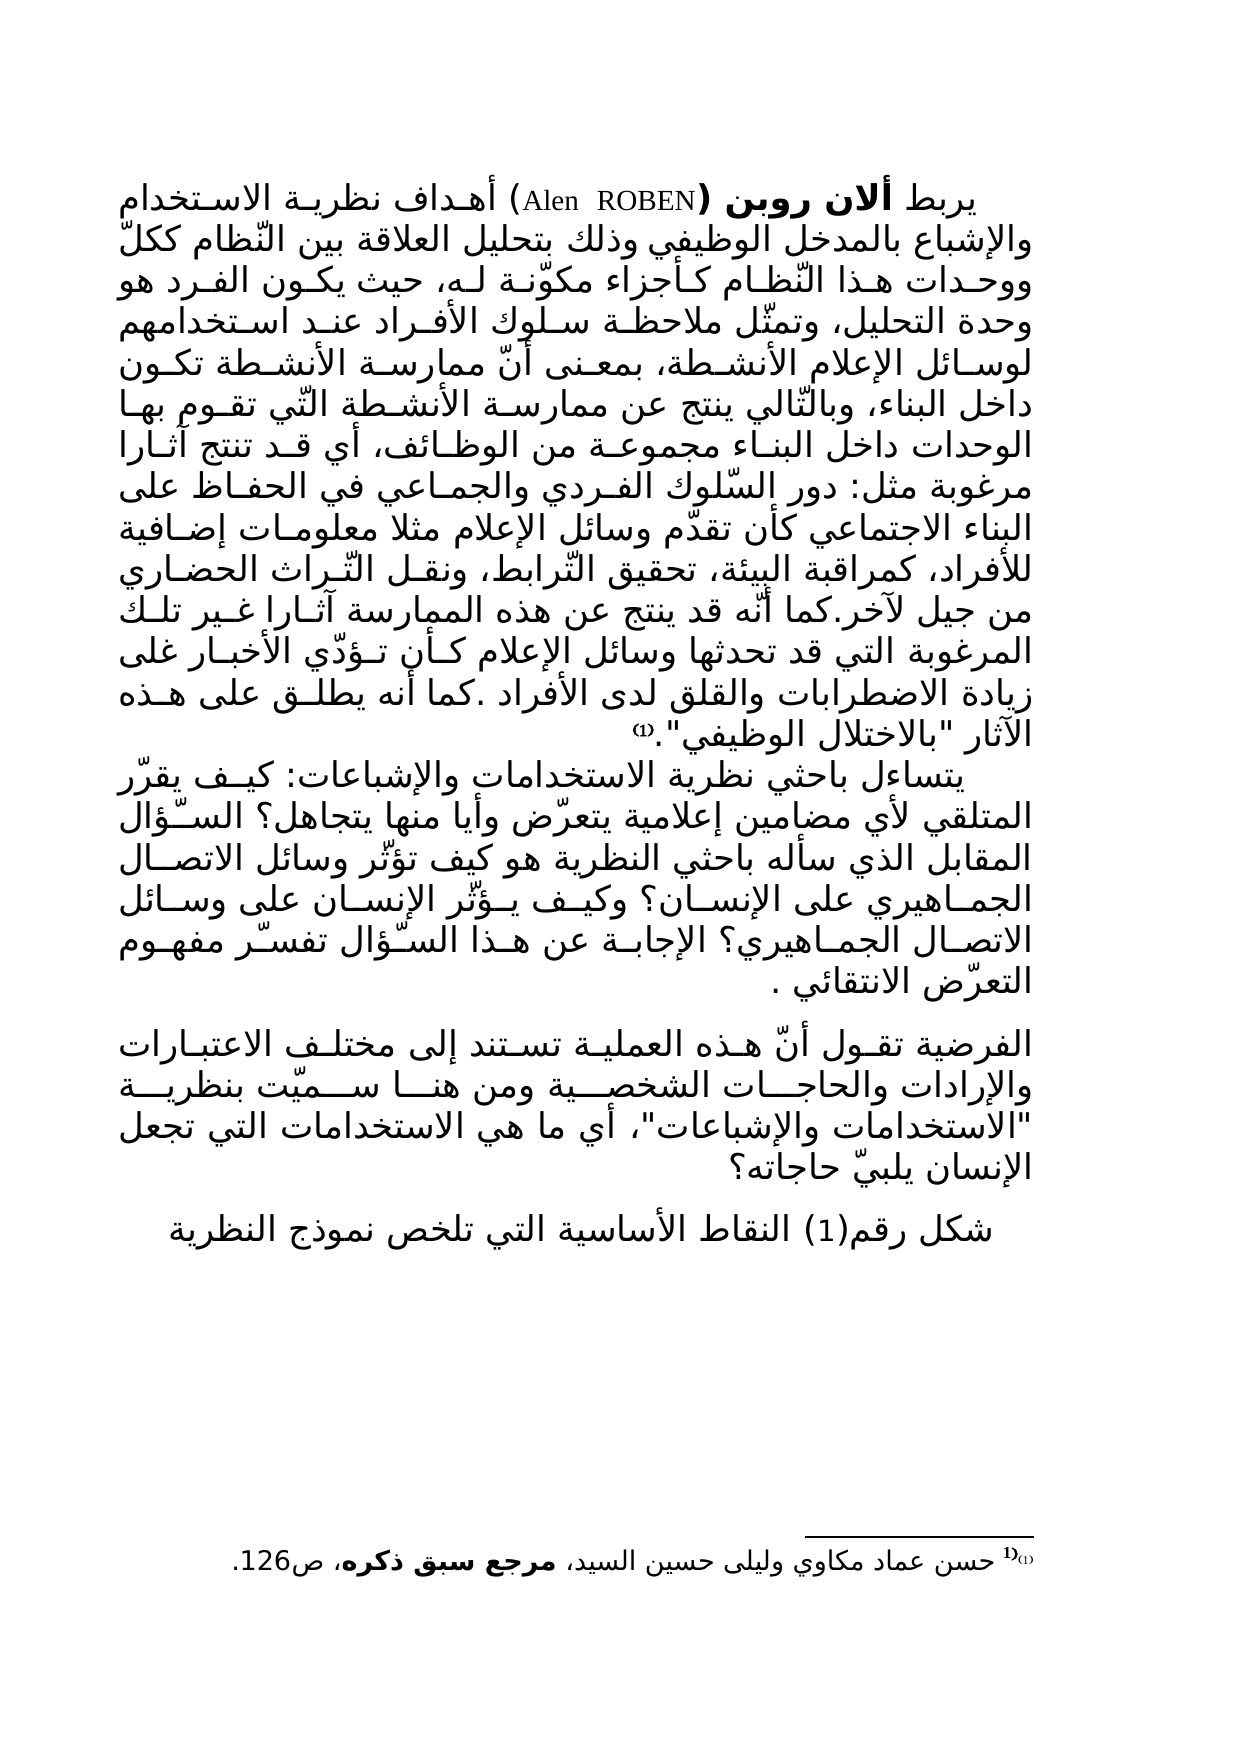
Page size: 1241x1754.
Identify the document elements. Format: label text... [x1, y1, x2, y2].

text شكل رقم(1) النقاط الأساسية التي تلخص نموذج النظرية [118, 1209, 1033, 1250]
text يربط ألان روبن (Alen ROBEN) أهداف نظرية الاستخدام والإشباع بالمدخل الوظيفي وذلك بتحليل العلاقة بين النّظام ككلّ ووحدات هذا النّظام كأجزاء مكوّنة له، حيث يكون الفرد هو وحدة التحليل، وتمثّل ملاحظة سلوك الأفراد عند استخدامهم لوسائل الإعلام الأنشطة، بمعنى أنّ ممارسة الأنشطة تكون داخل البناء، وبالتّالي ينتج عن ممارسة الأنشطة التّي تقوم بها الوحدات داخل البناء مجموعة من الوظائف، أي قد تنتج آثارا مرغوبة مثل: دور السّلوك الفردي والجماعي في الحفاظ على البناء الاجتماعي كأن تقدّم وسائل الإعلام مثلا معلومات إضافية للأفراد، كمراقبة البيئة، تحقيق التّرابط، ونقل التّراث الحضاري من جيل لآخر.كما أنّه قد ينتج عن هذه الممارسة آثارا غير تلك المرغوبة التي قد تحدثها وسائل الإعلام كأن تؤدّي الأخبار غلى زيادة الاضطرابات والقلق لدى الأفراد .كما أنه يطلق على هذه الآثار "بالاختلال الوظيفي".1 [118, 177, 1033, 755]
text الفرضية تقول أنّ هذه العملية تستند إلى مختلف الاعتبارات والإرادات والحاجات الشخصية ومن هنا سميّت بنظرية "الاستخدامات والإشباعات"، أي ما هي الاستخدامات التي تجعل الإنسان يلبيّ حاجاته؟ [118, 1023, 1033, 1188]
text يتساءل باحثي نظرية الاستخدامات والإشباعات: كيف يقرّر المتلقي لأي مضامين إعلامية يتعرّض وأيا منها يتجاهل؟ السّؤال المقابل الذي سأله باحثي النظرية هو كيف تؤثّر وسائل الاتصال الجماهيري على الإنسان؟ وكيف يؤثّر الإنسان على وسائل الاتصال الجماهيري؟ الإجابة عن هذا السّؤال تفسّر مفهوم التعرّض الانتقائي . [118, 755, 1033, 1002]
